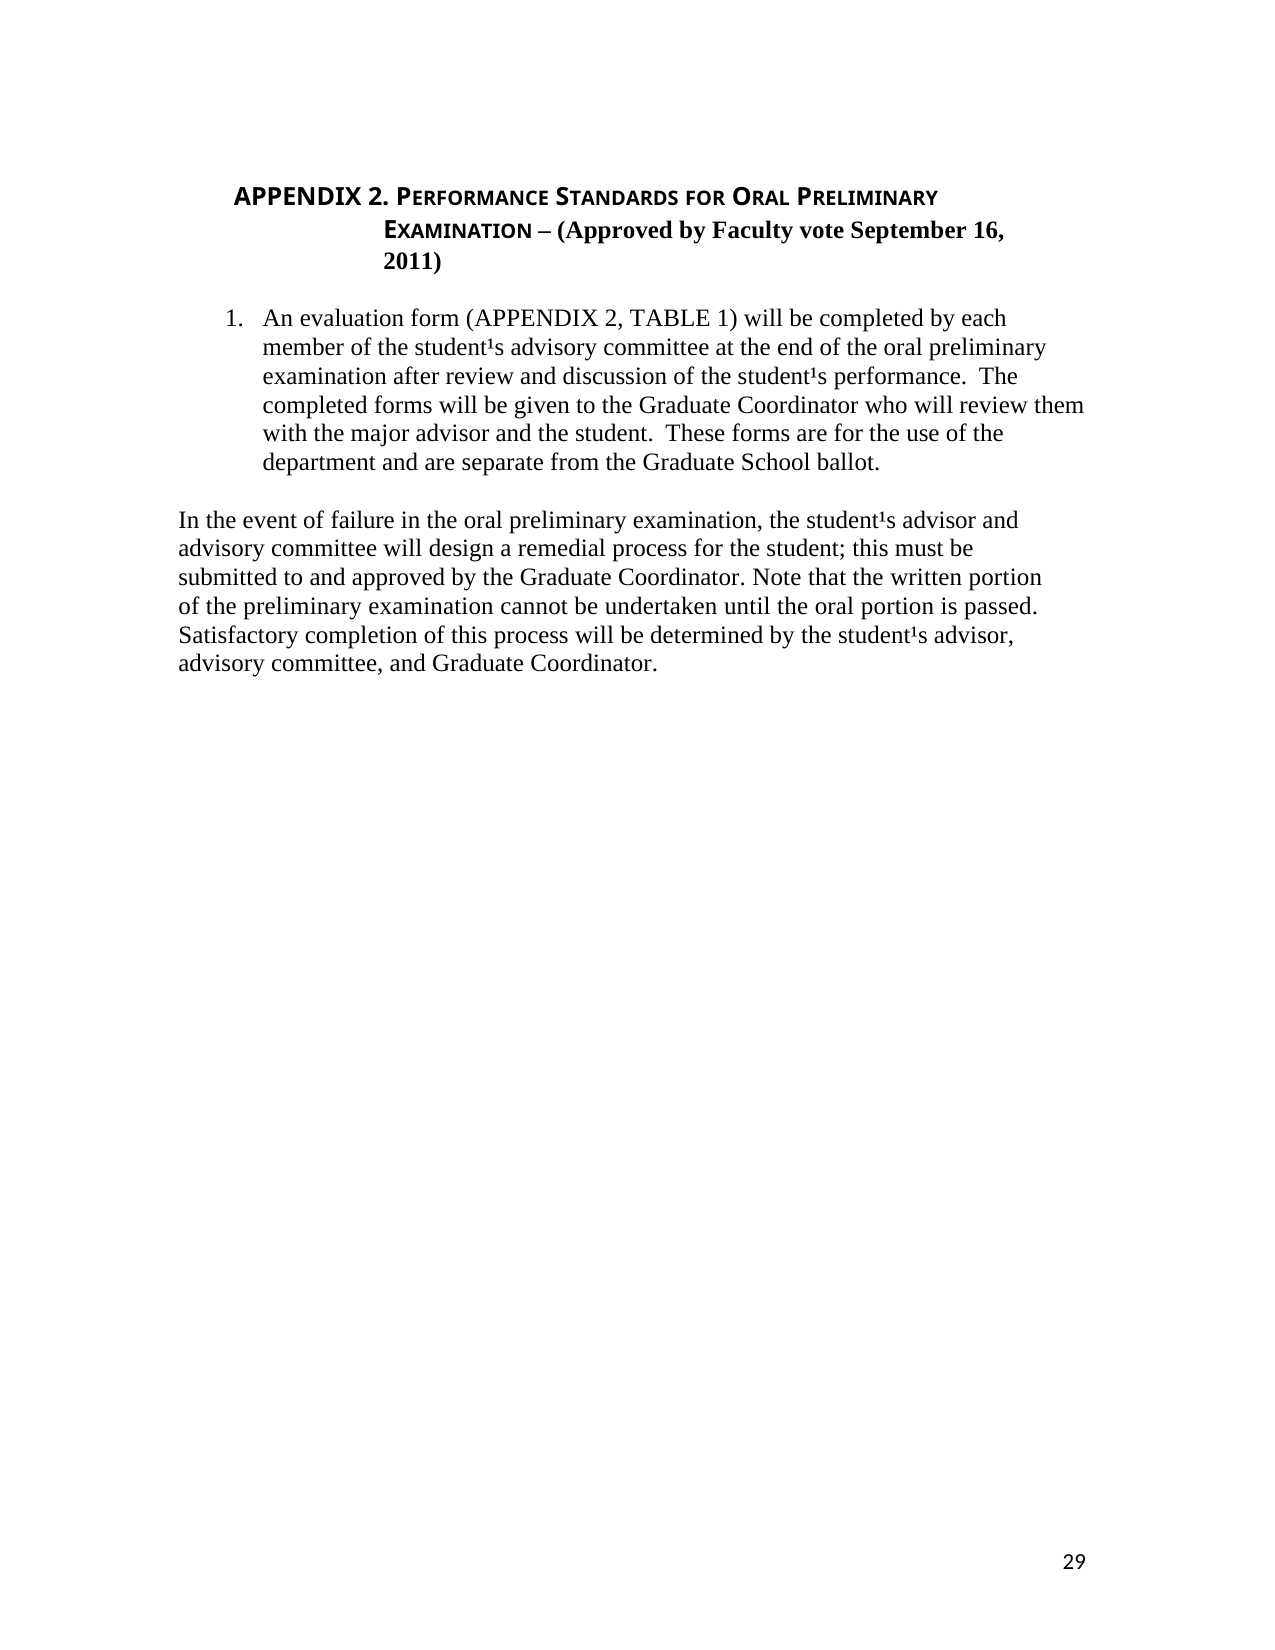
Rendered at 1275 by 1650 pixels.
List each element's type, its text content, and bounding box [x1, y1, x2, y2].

text 1. An evaluation form (APPENDIX 2, TABLE 1) will be completed by each member of the student¹s advisory committee at the end of the oral preliminary examination after review and discussion of the student¹s performance. The completed forms will be given to the Graduate Coordinator who will review them with the major advisor and the student. These forms are for the use of the department and are separate from the Graduate School ballot. [225, 303, 1087, 476]
text APPENDIX 2. Performance Standards for Oral Preliminary Examination – (Approved by Faculty vote September 16, 2011) [233, 178, 1048, 275]
text In the event of failure in the oral preliminary examination, the student¹s advisor and advisory committee will design a remedial process for the student; this must be submitted to and approved by the Graduate Coordinator. Note that the written portion of the preliminary examination cannot be undertaken until the oral portion is passed. Satisfactory completion of this process will be determined by the student¹s advisor, advisory committee, and Graduate Coordinator. [178, 505, 1069, 677]
